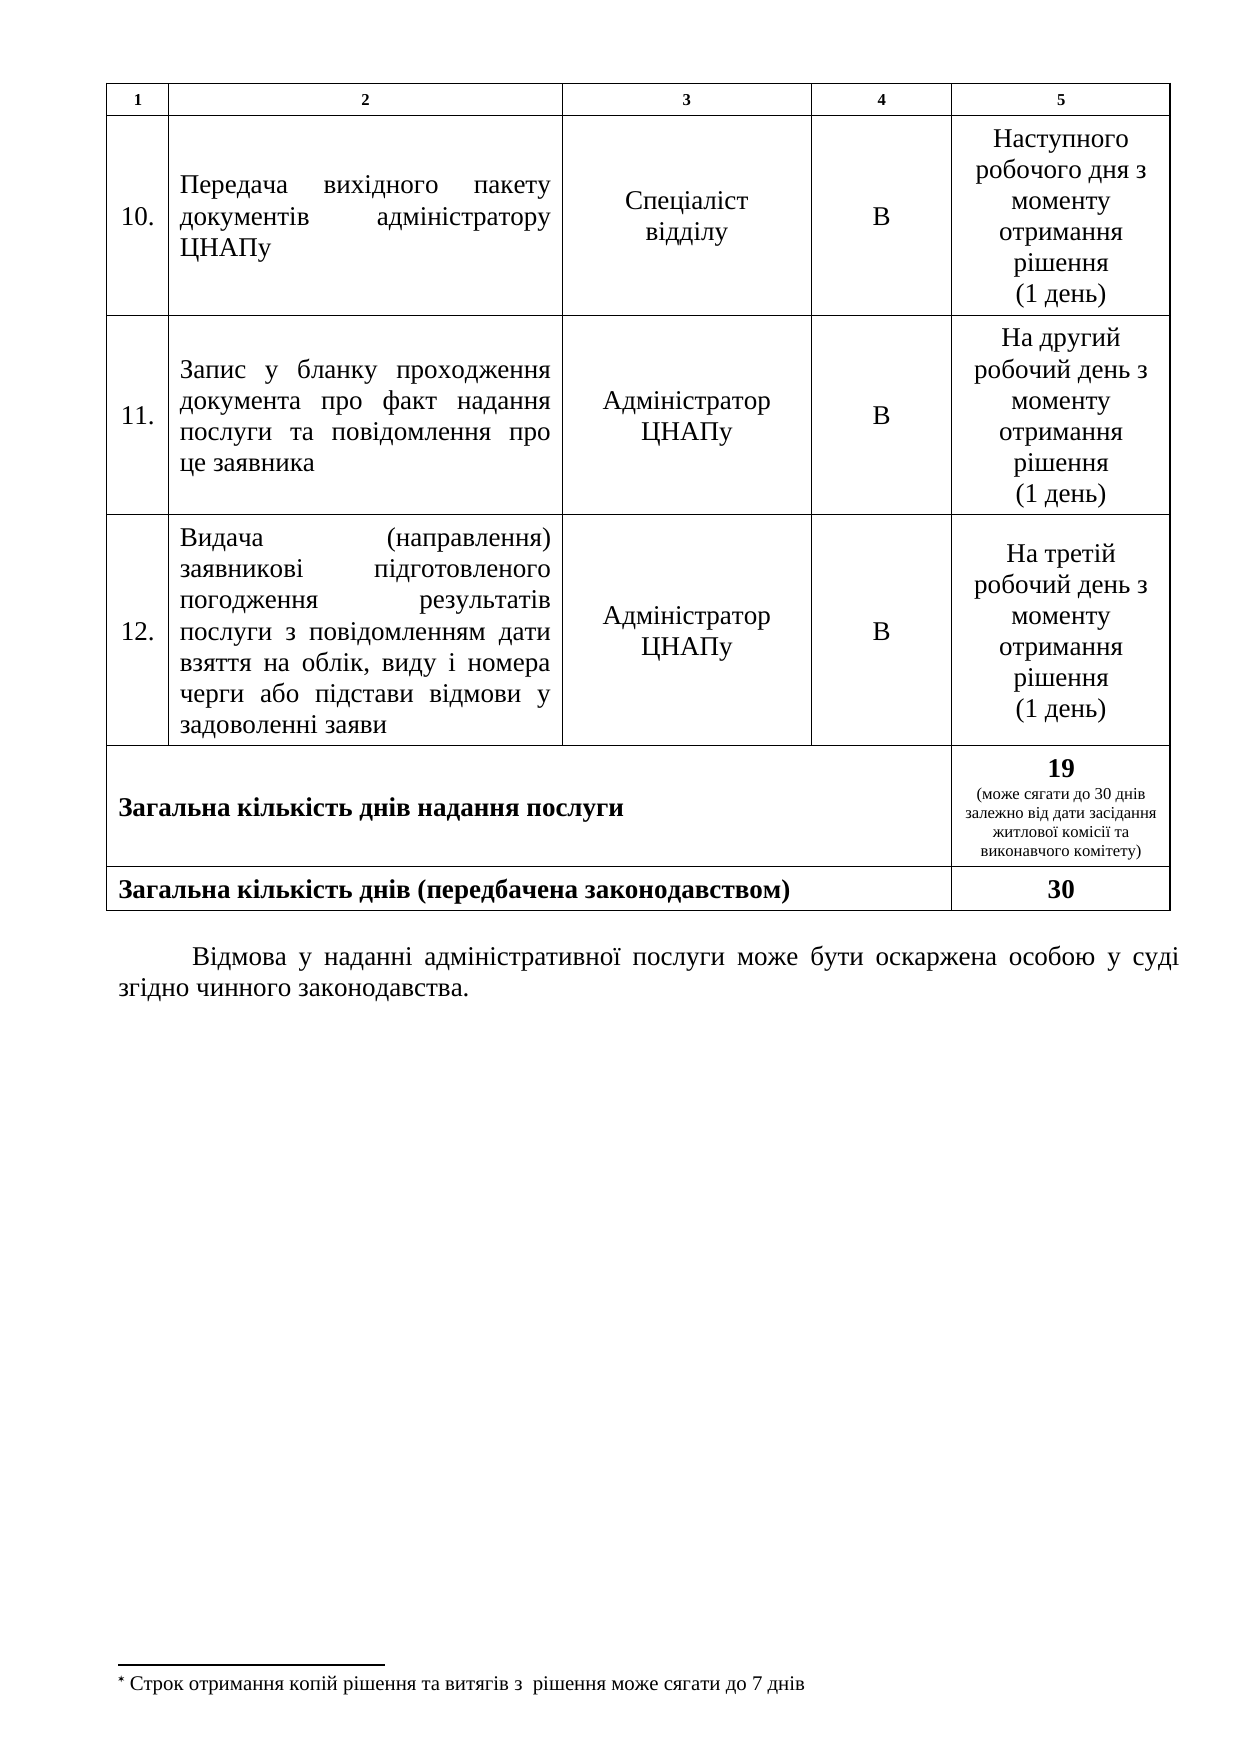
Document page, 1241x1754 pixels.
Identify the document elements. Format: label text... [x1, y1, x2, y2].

table_header 4 [812, 84, 951, 115]
text Відмова у наданні адміністративної послуги може бути оскаржена особою у суді згідно чинного законодавства. [118, 940, 1181, 1002]
table_cell 19 (може сягати до 30 днів залежно від дати засідання житлової комісії та виконавчого комітету) [952, 746, 1169, 866]
table_cell 11. [107, 316, 168, 514]
table_cell Адміністратор ЦНАПу [563, 515, 811, 745]
table_cell На другий робочий день з моменту отримання рішення (1 день) [952, 316, 1169, 514]
table_cell Загальна кількість днів надання послуги [107, 746, 951, 866]
table_cell Передача вихідного пакету документів адміністратору ЦНАПу [169, 116, 562, 314]
table_header 1 [107, 84, 168, 115]
table_cell Спеціаліст відділу [563, 116, 811, 314]
table_cell На третій робочий день з моменту отримання рішення (1 день) [952, 515, 1169, 745]
table_header 5 [952, 84, 1169, 115]
table_cell Загальна кількість днів (передбачена законодавством) [107, 867, 951, 910]
table_cell В [812, 116, 951, 314]
table_cell В [812, 515, 951, 745]
table_header 2 [169, 84, 562, 115]
table_cell Видача (направлення) заявникові підготовленого погодження результатів послуги з повідомленням дати взяття на облік, виду і номера черги або підстави відмови у задоволенні заяви [169, 515, 562, 745]
table_cell Запис у бланку проходження документа про факт надання послуги та повідомлення про це заявника [169, 316, 562, 514]
table_cell Наступного робочого дня з моменту отримання рішення (1 день) [952, 116, 1169, 314]
table_header 3 [563, 84, 811, 115]
table_cell 30 [952, 867, 1169, 910]
table_cell 10. [107, 116, 168, 314]
table_cell В [812, 316, 951, 514]
table_cell 12. [107, 515, 168, 745]
table_cell Адміністратор ЦНАПу [563, 316, 811, 514]
